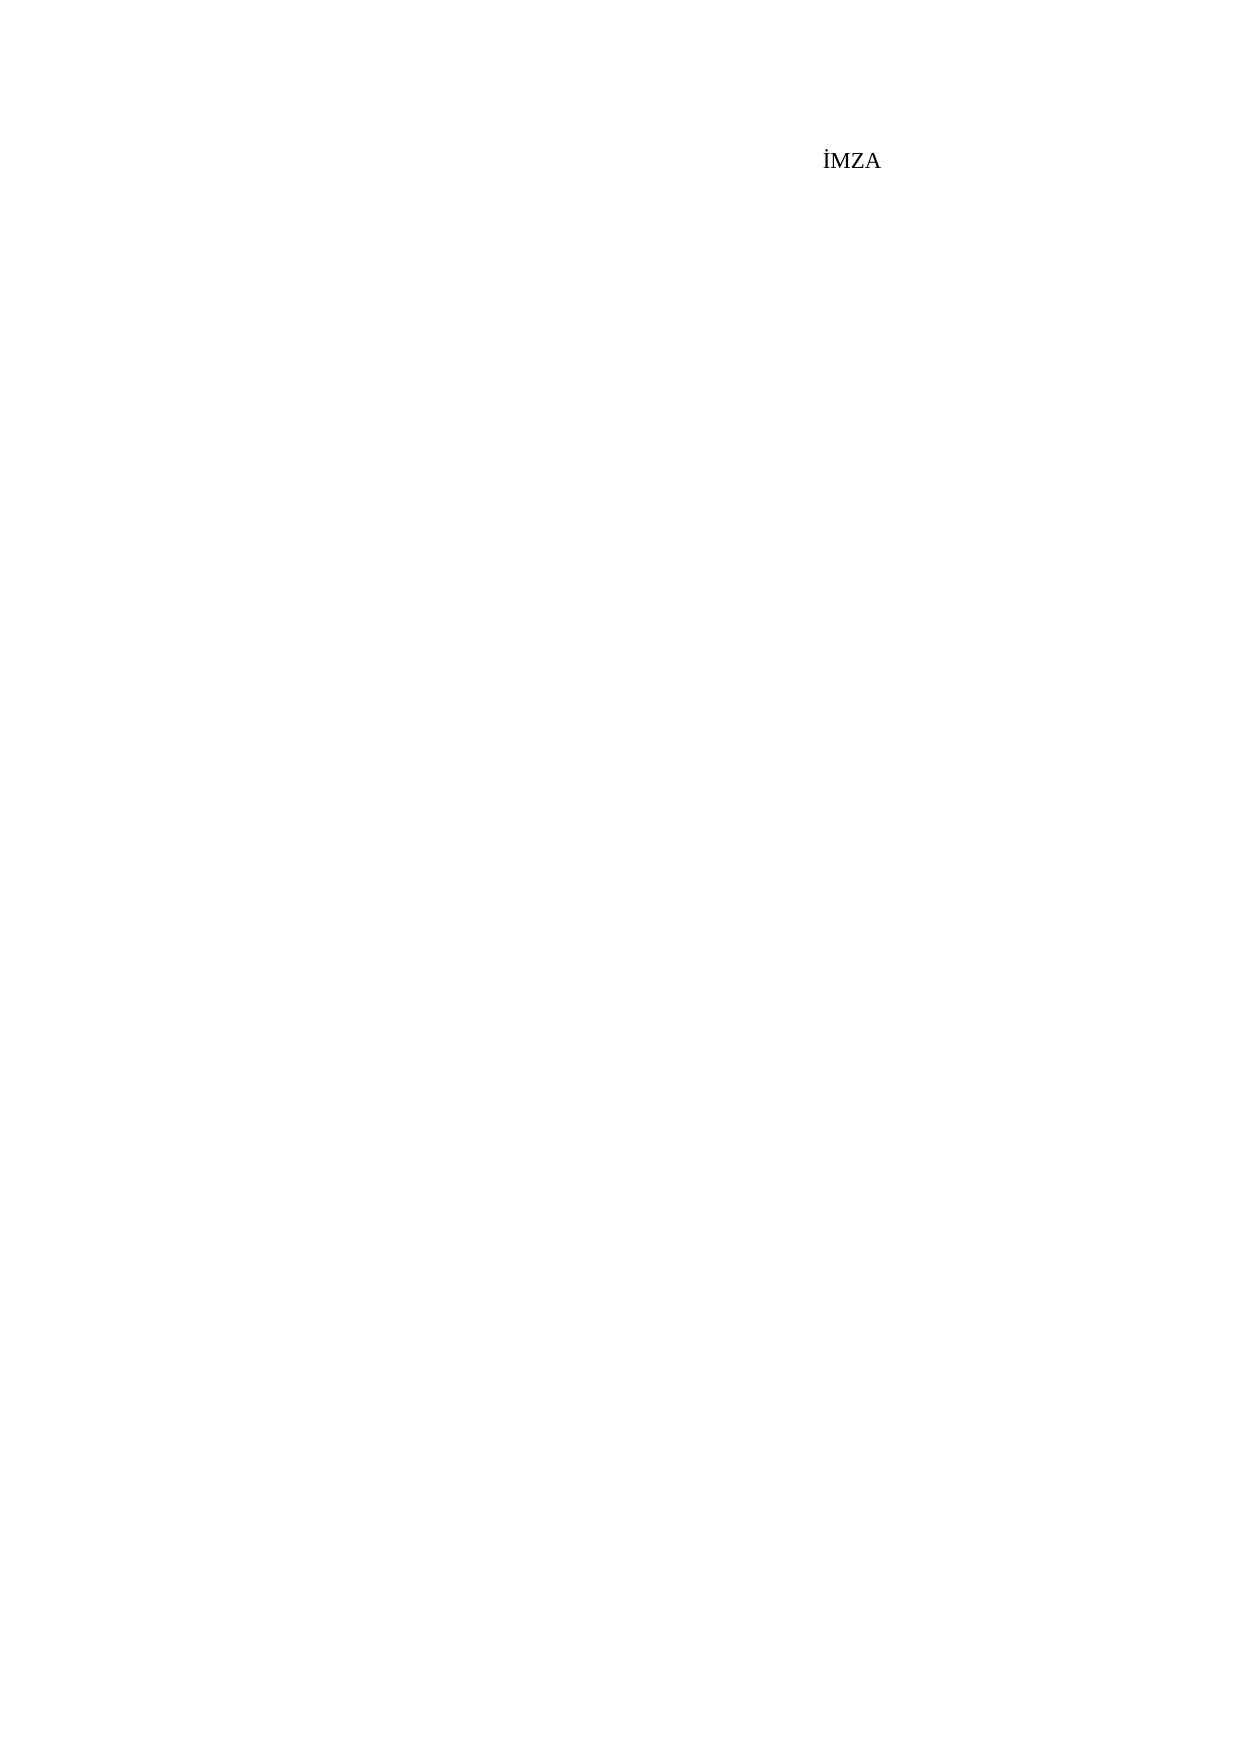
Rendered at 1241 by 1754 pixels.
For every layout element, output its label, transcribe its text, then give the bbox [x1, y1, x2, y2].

text İMZA [148, 148, 1093, 174]
